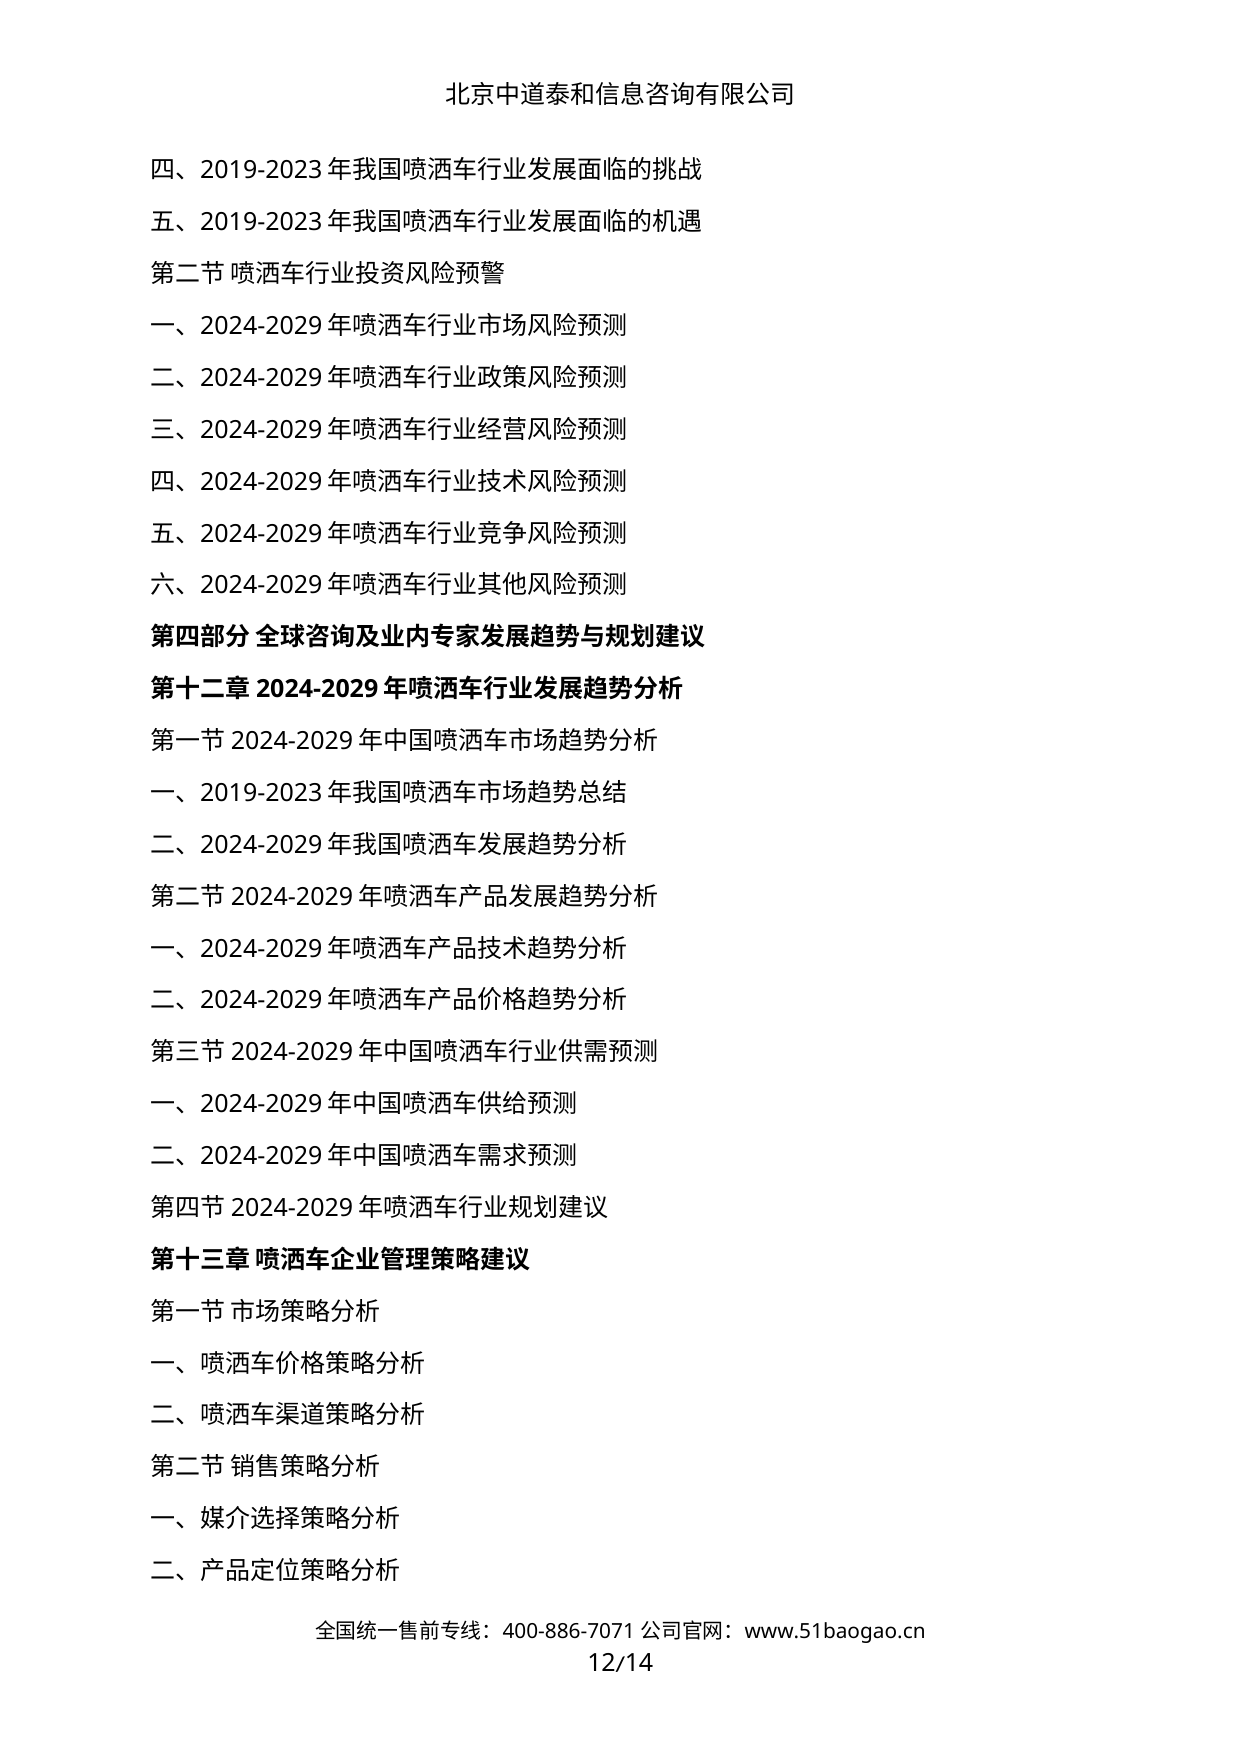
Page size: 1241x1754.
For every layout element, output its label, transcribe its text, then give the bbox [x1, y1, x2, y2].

text 一、媒介选择策略分析 [150, 1499, 1090, 1535]
text 三、2024-2029年喷洒车行业经营风险预测 [150, 409, 1090, 446]
text 第二节 喷洒车行业投资风险预警 [150, 254, 1090, 290]
text 第一节 2024-2029年中国喷洒车市场趋势分析 [150, 721, 1090, 757]
text 五、2024-2029年喷洒车行业竞争风险预测 [150, 513, 1090, 549]
text 二、2024-2029年我国喷洒车发展趋势分析 [150, 824, 1090, 861]
text 一、喷洒车价格策略分析 [150, 1343, 1090, 1379]
text 第三节 2024-2029年中国喷洒车行业供需预测 [150, 1032, 1090, 1068]
text 第一节 市场策略分析 [150, 1291, 1090, 1327]
text 第十二章 2024-2029年喷洒车行业发展趋势分析 [150, 669, 1090, 705]
text 第四部分 全球咨询及业内专家发展趋势与规划建议 [150, 617, 1090, 653]
text 四、2024-2029年喷洒车行业技术风险预测 [150, 461, 1090, 497]
text 二、2024-2029年喷洒车行业政策风险预测 [150, 357, 1090, 394]
text 四、2019-2023年我国喷洒车行业发展面临的挑战 [150, 150, 1090, 186]
text 第二节 销售策略分析 [150, 1447, 1090, 1483]
text 一、2019-2023年我国喷洒车市场趋势总结 [150, 772, 1090, 809]
text 一、2024-2029年喷洒车产品技术趋势分析 [150, 928, 1090, 964]
text 第十三章 喷洒车企业管理策略建议 [150, 1239, 1090, 1276]
text 六、2024-2029年喷洒车行业其他风险预测 [150, 565, 1090, 601]
text 二、2024-2029年喷洒车产品价格趋势分析 [150, 980, 1090, 1016]
text 第四节 2024-2029年喷洒车行业规划建议 [150, 1187, 1090, 1224]
text 一、2024-2029年喷洒车行业市场风险预测 [150, 306, 1090, 342]
text 二、产品定位策略分析 [150, 1551, 1090, 1587]
text 二、喷洒车渠道策略分析 [150, 1395, 1090, 1431]
text 五、2019-2023年我国喷洒车行业发展面临的机遇 [150, 202, 1090, 238]
text 第二节 2024-2029年喷洒车产品发展趋势分析 [150, 876, 1090, 912]
text 二、2024-2029年中国喷洒车需求预测 [150, 1136, 1090, 1172]
text 一、2024-2029年中国喷洒车供给预测 [150, 1084, 1090, 1120]
